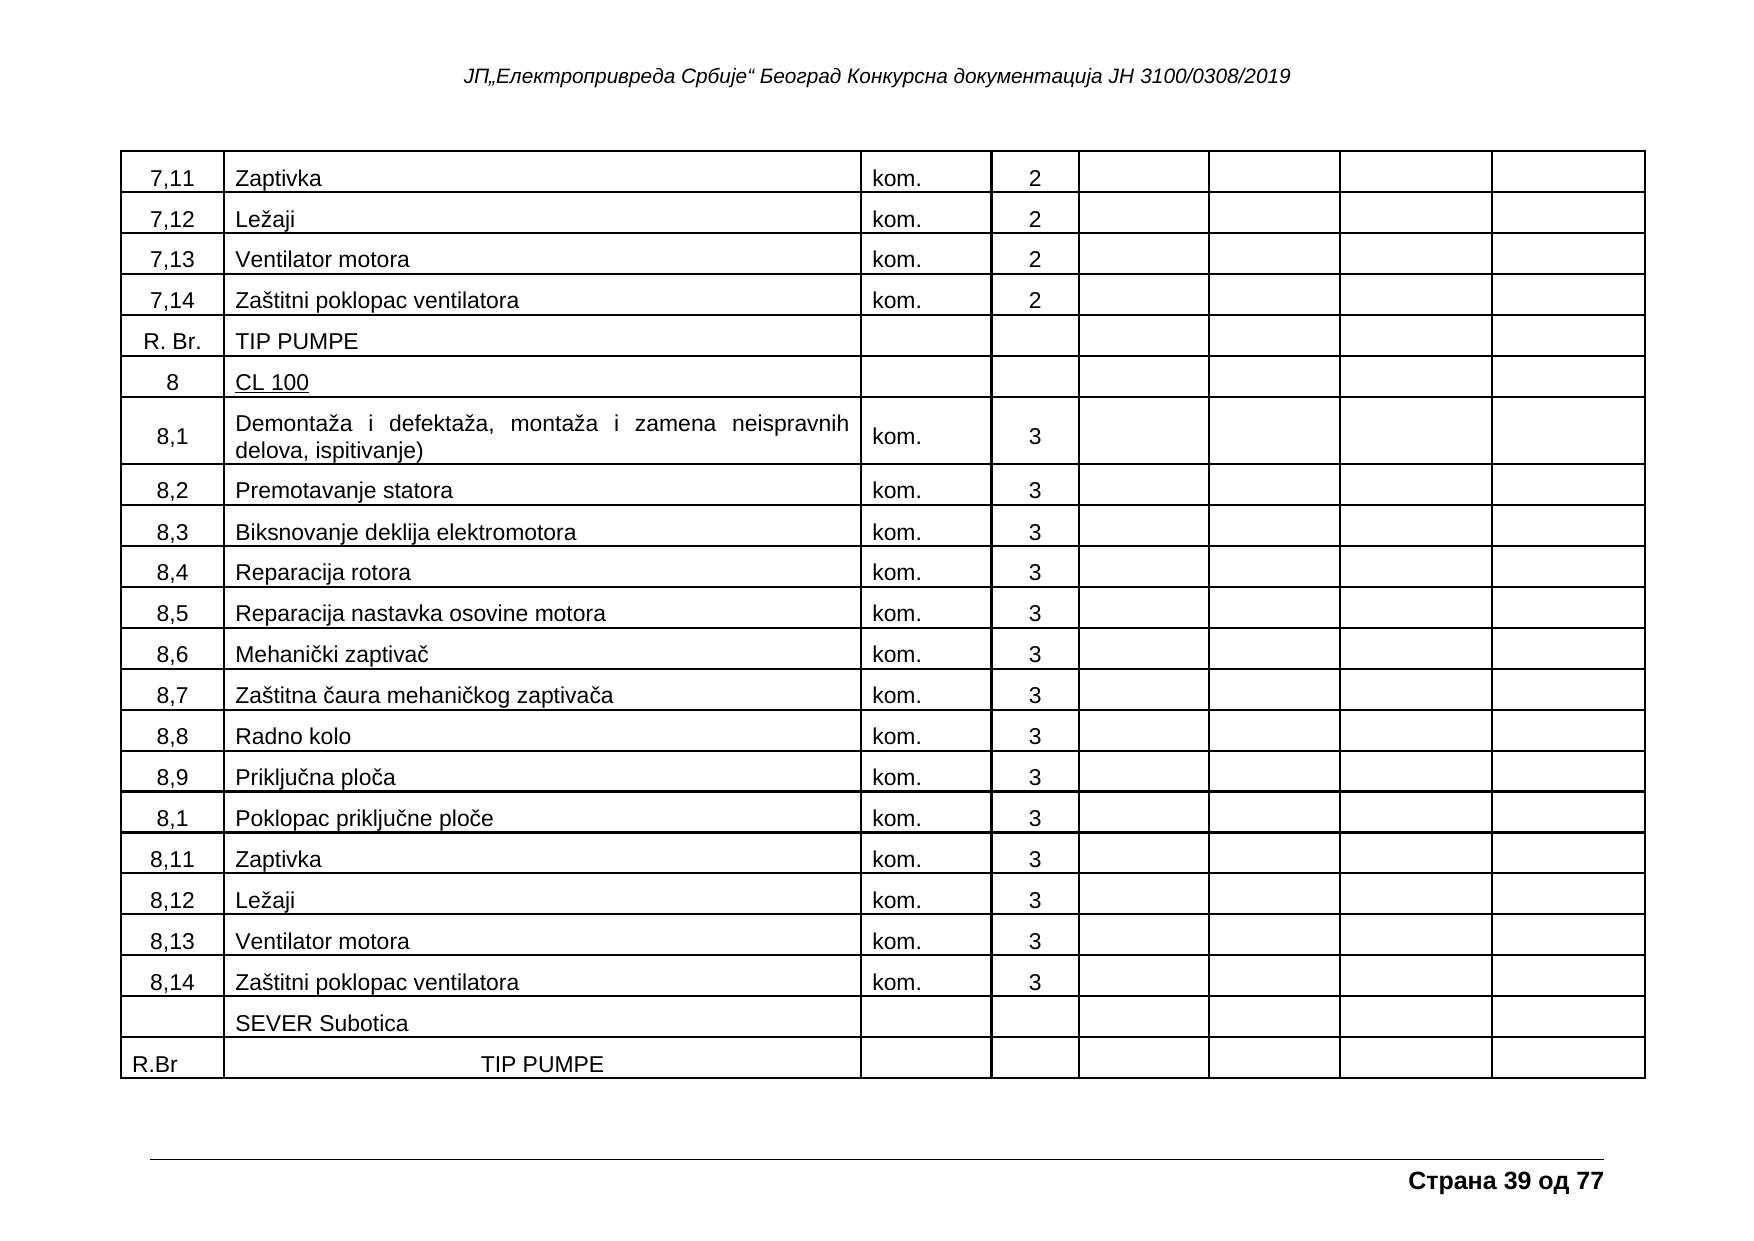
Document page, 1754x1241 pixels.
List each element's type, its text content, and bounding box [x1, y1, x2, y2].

table_cell TIP PUMPE [225, 1038, 860, 1077]
table_cell Zaštitni poklopac ventilatora [225, 956, 860, 995]
table_cell [1493, 234, 1644, 273]
table_cell 8,11 [122, 834, 223, 872]
table_cell [1341, 357, 1491, 396]
table_cell [1080, 629, 1208, 668]
table_cell [1210, 1038, 1339, 1077]
table_cell kom. [862, 152, 990, 191]
table_cell 3 [993, 834, 1078, 872]
table_cell [1341, 956, 1491, 995]
table_cell Priključna ploča [225, 752, 860, 790]
table_cell kom. [862, 193, 990, 232]
table_cell Zaptivka [225, 834, 860, 872]
table_cell Poklopac priključne ploče [225, 793, 860, 831]
table_cell [1493, 193, 1644, 232]
table_cell kom. [862, 234, 990, 273]
table_cell Ventilator motora [225, 234, 860, 273]
table_cell [1080, 275, 1208, 314]
table_cell kom. [862, 752, 990, 790]
table_cell [1080, 398, 1208, 463]
table_cell [862, 357, 990, 396]
table_cell [1493, 316, 1644, 355]
table_cell Ventilator motora [225, 915, 860, 954]
table_cell [1210, 398, 1339, 463]
table_cell [1080, 711, 1208, 749]
table_cell [1080, 1038, 1208, 1077]
table_cell [1341, 752, 1491, 790]
table_cell [1210, 629, 1339, 668]
table_cell [1493, 670, 1644, 708]
table_cell 3 [993, 670, 1078, 708]
table_cell 8,1 [122, 398, 223, 463]
table_cell R.Br [122, 1038, 223, 1077]
table_cell [1493, 275, 1644, 314]
table_cell [1341, 670, 1491, 708]
table_cell 8,4 [122, 547, 223, 586]
table_cell [1493, 506, 1644, 545]
table_cell [1080, 834, 1208, 872]
table_cell [1210, 997, 1339, 1036]
table_cell 7,13 [122, 234, 223, 273]
table_cell [1210, 465, 1339, 504]
table_cell [1210, 670, 1339, 708]
table_cell 3 [993, 547, 1078, 586]
table_cell 3 [993, 752, 1078, 790]
table_cell Radno kolo [225, 711, 860, 749]
table_cell [1341, 398, 1491, 463]
table_cell [1080, 316, 1208, 355]
table_cell 8,5 [122, 588, 223, 627]
table_cell 8,12 [122, 874, 223, 913]
table_cell kom. [862, 275, 990, 314]
table_cell TIP PUMPE [225, 316, 860, 355]
table_cell [1341, 834, 1491, 872]
table_cell [1210, 152, 1339, 191]
table_cell [1080, 465, 1208, 504]
table_cell [1341, 915, 1491, 954]
table_cell 7,11 [122, 152, 223, 191]
table_cell [1080, 793, 1208, 831]
table_cell [1080, 234, 1208, 273]
table_cell [1080, 193, 1208, 232]
table_cell [1341, 506, 1491, 545]
table_cell 2 [993, 234, 1078, 273]
table_cell Mehanički zaptivač [225, 629, 860, 668]
table_cell kom. [862, 629, 990, 668]
table_cell Reparacija nastavka osovine motora [225, 588, 860, 627]
table_cell 3 [993, 915, 1078, 954]
table_cell [1493, 629, 1644, 668]
table_cell [993, 357, 1078, 396]
table_cell Biksnovanje deklija elektromotora [225, 506, 860, 545]
table_cell [1080, 588, 1208, 627]
table_cell [1493, 1038, 1644, 1077]
table_cell [1493, 793, 1644, 831]
table_cell 3 [993, 465, 1078, 504]
table_cell [1210, 588, 1339, 627]
table_cell R. Br. [122, 316, 223, 355]
table_cell [1080, 874, 1208, 913]
table_cell kom. [862, 915, 990, 954]
table_cell 8,9 [122, 752, 223, 790]
table_cell SEVER Subotica [225, 997, 860, 1036]
table_cell [1080, 670, 1208, 708]
table_cell [1493, 874, 1644, 913]
table_cell [1210, 234, 1339, 273]
table_cell [1341, 193, 1491, 232]
table_cell 3 [993, 956, 1078, 995]
table_cell [1210, 357, 1339, 396]
table_cell [1080, 357, 1208, 396]
table_cell [993, 316, 1078, 355]
table_cell [1341, 316, 1491, 355]
table_cell 3 [993, 506, 1078, 545]
table_cell 8 [122, 357, 223, 396]
table_cell 3 [993, 398, 1078, 463]
table_cell [1341, 997, 1491, 1036]
table_cell [1080, 506, 1208, 545]
table_cell kom. [862, 711, 990, 749]
table_cell [1341, 152, 1491, 191]
table_cell 8,8 [122, 711, 223, 749]
table_cell [1080, 152, 1208, 191]
table_cell [1080, 547, 1208, 586]
table_cell [1493, 547, 1644, 586]
table_cell Demontaža i defektaža, montaža i zamena neispravnih delova, ispitivanje) [225, 398, 860, 463]
table_cell [1493, 152, 1644, 191]
table_cell Premotavanje statora [225, 465, 860, 504]
table_cell [1493, 997, 1644, 1036]
table_cell [1493, 588, 1644, 627]
table_cell [1210, 874, 1339, 913]
table_cell 3 [993, 588, 1078, 627]
table_cell 8,14 [122, 956, 223, 995]
table_cell [1210, 316, 1339, 355]
table_cell 2 [993, 275, 1078, 314]
table_cell 8,7 [122, 670, 223, 708]
table_cell kom. [862, 465, 990, 504]
table_cell kom. [862, 670, 990, 708]
table_cell 8,6 [122, 629, 223, 668]
table_cell 7,12 [122, 193, 223, 232]
table_cell kom. [862, 398, 990, 463]
table_cell kom. [862, 506, 990, 545]
table_cell Ležaji [225, 874, 860, 913]
table_cell 8,3 [122, 506, 223, 545]
table_cell [1493, 398, 1644, 463]
table_cell 3 [993, 629, 1078, 668]
table_cell [1341, 793, 1491, 831]
table_cell 2 [993, 152, 1078, 191]
table_cell [1493, 834, 1644, 872]
table_cell [1210, 711, 1339, 749]
table_cell Ležaji [225, 193, 860, 232]
table_cell Zaštitna čaura mehaničkog zaptivača [225, 670, 860, 708]
table_cell [993, 1038, 1078, 1077]
table_cell Zaštitni poklopac ventilatora [225, 275, 860, 314]
table_cell [1493, 357, 1644, 396]
table_cell [1210, 193, 1339, 232]
table_cell [862, 997, 990, 1036]
table_cell [1341, 629, 1491, 668]
table_cell kom. [862, 956, 990, 995]
table_cell [1080, 997, 1208, 1036]
table_cell kom. [862, 874, 990, 913]
table_cell [1210, 834, 1339, 872]
table_cell 3 [993, 793, 1078, 831]
table_cell 8,1 [122, 793, 223, 831]
table_cell [1210, 752, 1339, 790]
table_cell [993, 997, 1078, 1036]
table_cell [1493, 915, 1644, 954]
table_cell 3 [993, 711, 1078, 749]
table_cell [1341, 275, 1491, 314]
table_cell [1080, 956, 1208, 995]
table_cell [1341, 588, 1491, 627]
table_cell [1493, 465, 1644, 504]
table_cell [862, 1038, 990, 1077]
table_cell [1210, 956, 1339, 995]
table_cell kom. [862, 588, 990, 627]
table_cell 3 [993, 874, 1078, 913]
table_cell kom. [862, 793, 990, 831]
table_cell [1341, 874, 1491, 913]
table_cell 8,13 [122, 915, 223, 954]
table_cell [1341, 711, 1491, 749]
table_cell CL 100 [225, 357, 860, 396]
table_cell [1341, 547, 1491, 586]
table_cell [1493, 711, 1644, 749]
table_cell Zaptivka [225, 152, 860, 191]
table_cell [1210, 275, 1339, 314]
table_cell [1210, 547, 1339, 586]
table_cell [862, 316, 990, 355]
table_cell [1341, 1038, 1491, 1077]
table_cell Reparacija rotora [225, 547, 860, 586]
table_cell [1210, 793, 1339, 831]
table_cell 8,2 [122, 465, 223, 504]
table_cell kom. [862, 547, 990, 586]
table_cell [1080, 752, 1208, 790]
table_cell [1493, 752, 1644, 790]
table_cell [1210, 915, 1339, 954]
table_cell [1210, 506, 1339, 545]
table_cell [1341, 234, 1491, 273]
table_cell 2 [993, 193, 1078, 232]
table_cell 7,14 [122, 275, 223, 314]
table_cell [1341, 465, 1491, 504]
table_cell [1493, 956, 1644, 995]
table_cell [1080, 915, 1208, 954]
table_cell [122, 997, 223, 1036]
table_cell kom. [862, 834, 990, 872]
